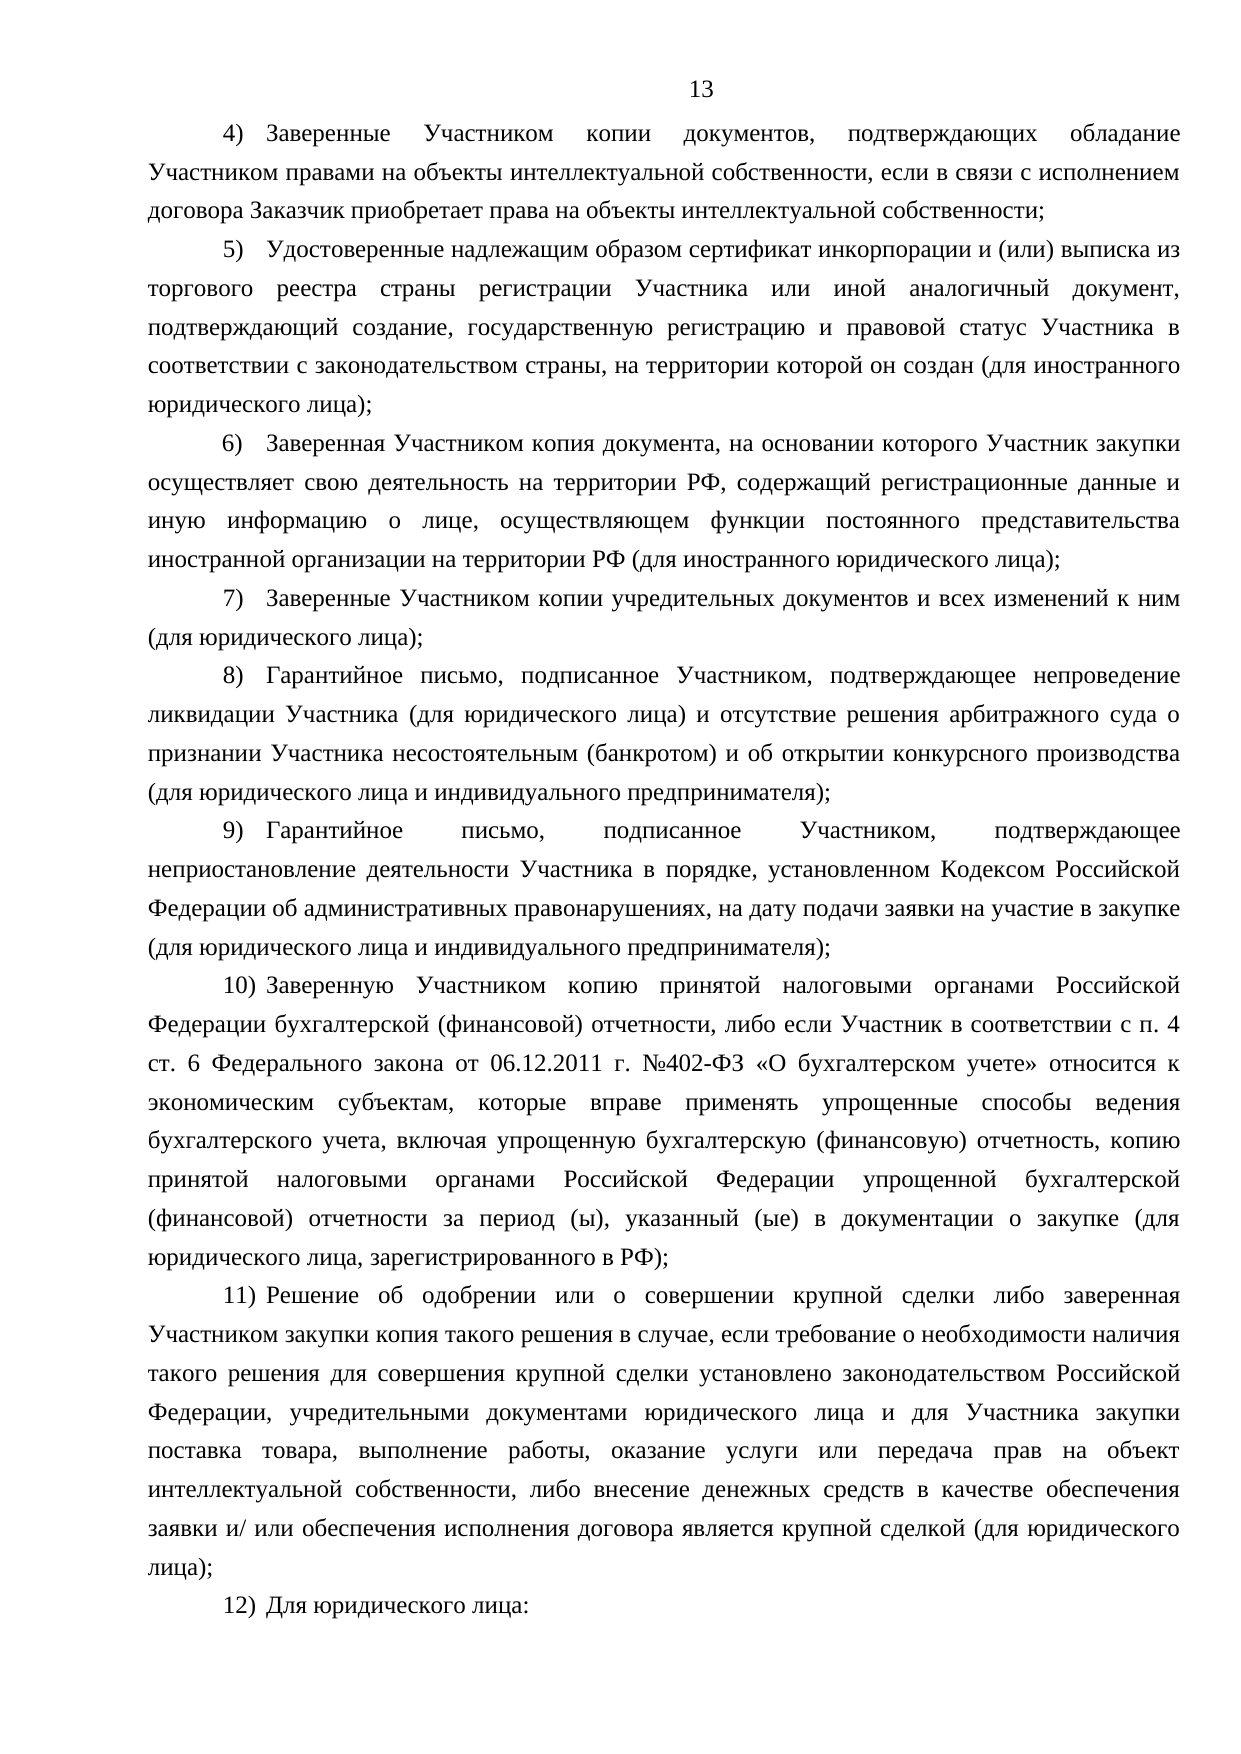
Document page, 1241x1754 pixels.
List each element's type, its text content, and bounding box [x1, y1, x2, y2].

list Для юридического лица: [148, 1591, 1181, 1619]
list Заверенную Участником копию принятой налоговыми органами Российской Федерации бухгалтерской (финансовой) отчетности, либо если Участник в соответствии с п. 4 ст. 6 Федерального закона от 06.12.2011 г. №402-ФЗ «О бухгалтерском учете» относится к экономическим субъектам, которые вправе применять упрощенные способы ведения бухгалтерского учета, включая упрощенную бухгалтерскую (финансовую) отчетность, копию принятой налоговыми органами Российской Федерации упрощенной бухгалтерской (финансовой) отчетности за период (ы), указанный (ые) в документации о закупке (для юридического лица, зарегистрированного в РФ); [148, 971, 1181, 1271]
list Удостоверенные надлежащим образом сертификат инкорпорации и (или) выписка из торгового реестра страны регистрации Участника или иной аналогичный документ, подтверждающий создание, государственную регистрацию и правовой статус Участника в соответствии с законодательством страны, на территории которой он создан (для иностранного юридического лица); [148, 234, 1181, 418]
list Решение об одобрении или о совершении крупной сделки либо заверенная Участником закупки копия такого решения в случае, если требование о необходимости наличия такого решения для совершения крупной сделки установлено законодательством Российской Федерации, учредительными документами юридического лица и для Участника закупки поставка товара, выполнение работы, оказание услуги или передача прав на объект интеллектуальной собственности, либо внесение денежных средств в качестве обеспечения заявки и/ или обеспечения исполнения договора является крупной сделкой (для юридического лица); [148, 1281, 1181, 1581]
list Заверенные Участником копии документов, подтверждающих обладание Участником правами на объекты интеллектуальной собственности, если в связи с исполнением договора Заказчик приобретает права на объекты интеллектуальной собственности; [148, 118, 1181, 224]
list Гарантийное письмо, подписанное Участником, подтверждающее неприостановление деятельности Участника в порядке, установленном Кодексом Российской Федерации об административных правонарушениях, на дату подачи заявки на участие в закупке (для юридического лица и индивидуального предпринимателя); [148, 816, 1181, 961]
list Заверенные Участником копии учредительных документов и всех изменений к ним (для юридического лица); [148, 583, 1181, 651]
list Заверенная Участником копия документа, на основании которого Участник закупки осуществляет свою деятельность на территории РФ, содержащий регистрационные данные и иную информацию о лице, осуществляющем функции постоянного представительства иностранной организации на территории РФ (для иностранного юридического лица); [148, 428, 1181, 573]
list Гарантийное письмо, подписанное Участником, подтверждающее непроведение ликвидации Участника (для юридического лица) и отсутствие решения арбитражного суда о признании Участника несостоятельным (банкротом) и об открытии конкурсного производства (для юридического лица и индивидуального предпринимателя); [148, 661, 1181, 806]
